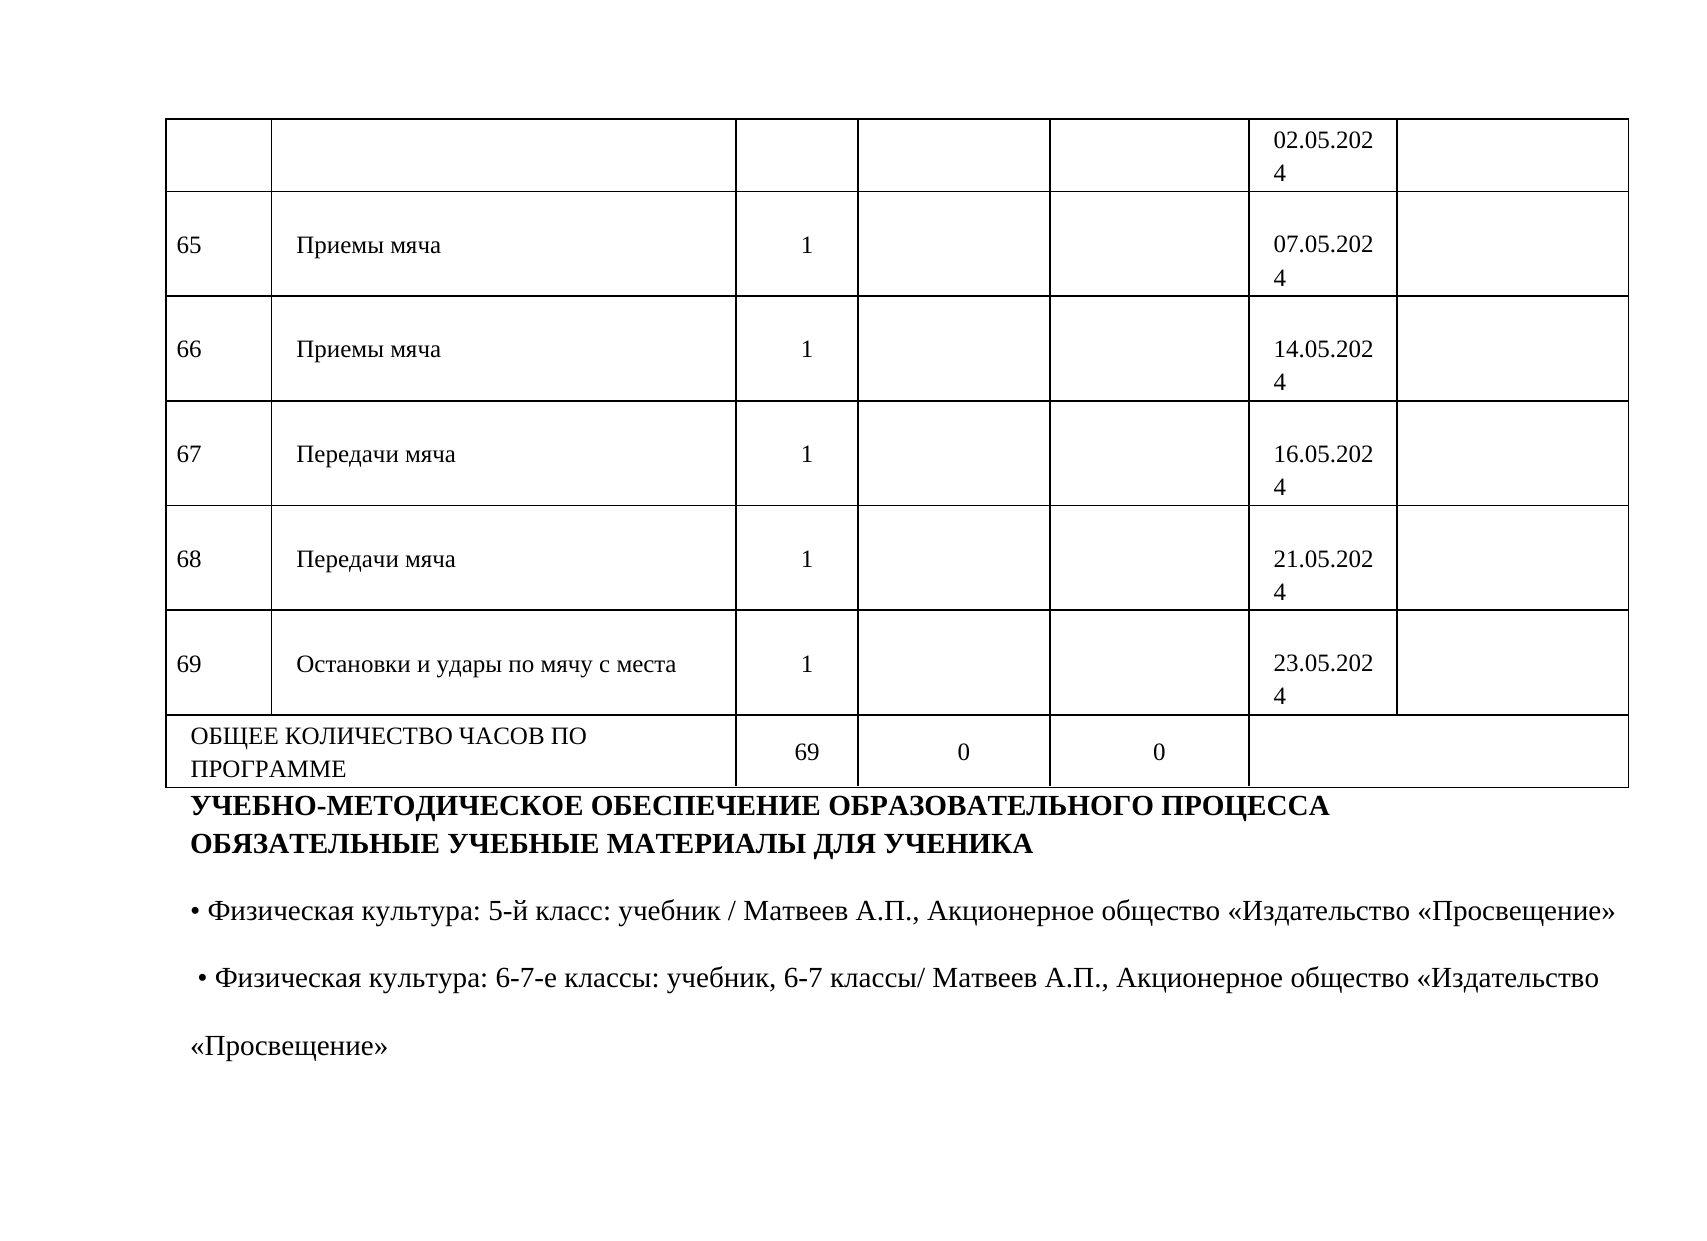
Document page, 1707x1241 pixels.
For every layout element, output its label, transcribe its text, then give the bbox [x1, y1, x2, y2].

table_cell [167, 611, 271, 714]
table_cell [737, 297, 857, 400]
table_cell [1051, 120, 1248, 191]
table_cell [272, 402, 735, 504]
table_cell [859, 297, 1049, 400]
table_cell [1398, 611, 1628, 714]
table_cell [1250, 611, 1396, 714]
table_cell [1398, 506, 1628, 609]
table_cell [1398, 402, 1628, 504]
text ОБЯЗАТЕЛЬНЫЕ УЧЕБНЫЕ МАТЕРИАЛЫ ДЛЯ УЧЕНИКА [190, 826, 1618, 860]
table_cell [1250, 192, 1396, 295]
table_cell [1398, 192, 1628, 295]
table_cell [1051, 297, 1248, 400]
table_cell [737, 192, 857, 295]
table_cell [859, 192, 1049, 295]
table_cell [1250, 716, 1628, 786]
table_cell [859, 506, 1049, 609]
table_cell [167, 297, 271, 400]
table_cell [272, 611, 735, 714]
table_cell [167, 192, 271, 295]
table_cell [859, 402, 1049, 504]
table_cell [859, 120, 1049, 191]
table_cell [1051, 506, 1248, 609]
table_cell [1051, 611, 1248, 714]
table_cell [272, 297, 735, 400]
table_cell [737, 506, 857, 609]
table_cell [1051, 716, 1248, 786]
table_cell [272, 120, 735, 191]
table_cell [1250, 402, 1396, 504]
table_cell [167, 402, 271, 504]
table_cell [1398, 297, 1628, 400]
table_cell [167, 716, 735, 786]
text УЧЕБНО-МЕТОДИЧЕСКОЕ ОБЕСПЕЧЕНИЕ ОБРАЗОВАТЕЛЬНОГО ПРОЦЕССА [190, 788, 1618, 821]
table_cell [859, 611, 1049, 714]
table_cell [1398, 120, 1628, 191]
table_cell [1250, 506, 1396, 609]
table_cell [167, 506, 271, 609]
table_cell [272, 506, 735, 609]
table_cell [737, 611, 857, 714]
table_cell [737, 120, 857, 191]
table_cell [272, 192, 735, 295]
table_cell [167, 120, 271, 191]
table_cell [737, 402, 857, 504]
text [190, 893, 1618, 1061]
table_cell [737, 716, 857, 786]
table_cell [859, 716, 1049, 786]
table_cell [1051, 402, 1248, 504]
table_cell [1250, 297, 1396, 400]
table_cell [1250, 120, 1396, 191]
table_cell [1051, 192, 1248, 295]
